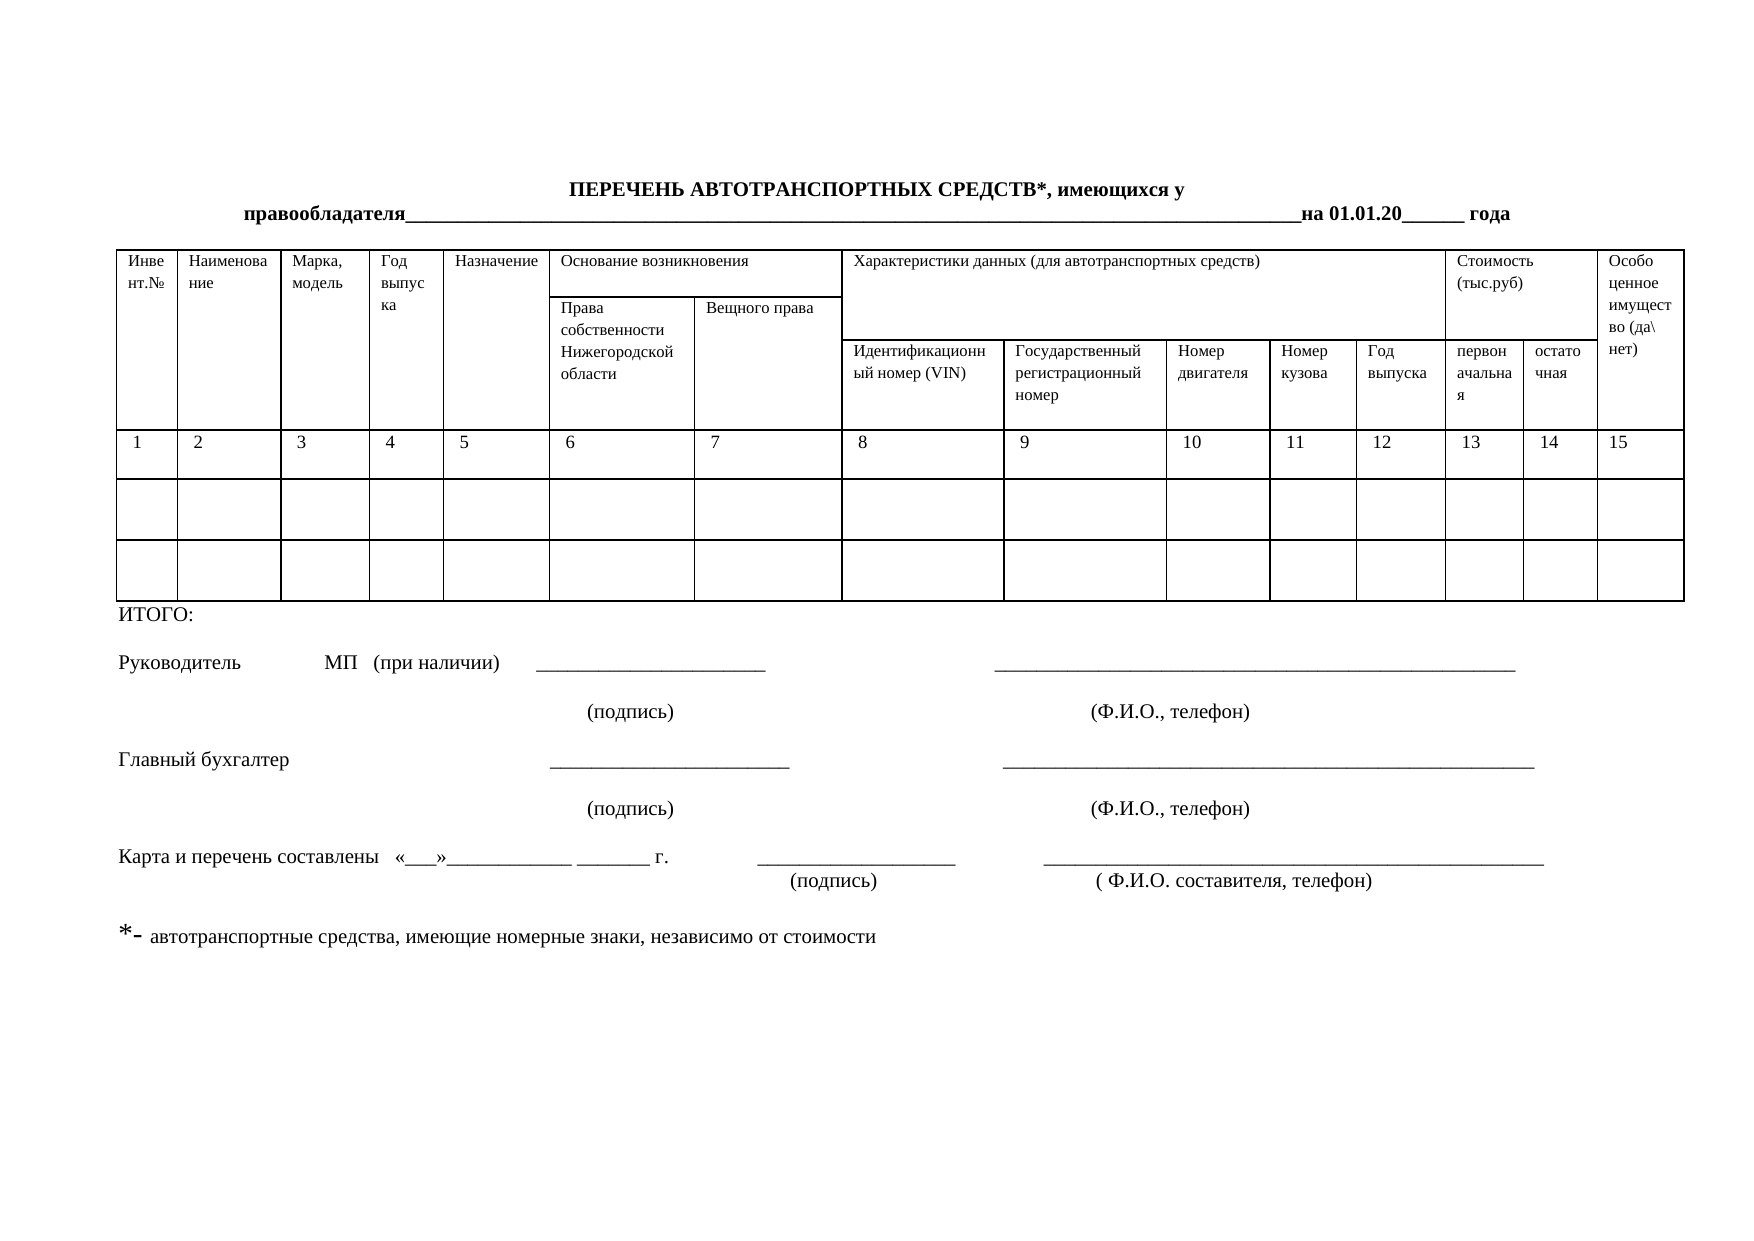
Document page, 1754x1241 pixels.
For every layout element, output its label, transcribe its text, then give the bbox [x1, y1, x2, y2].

table_cell Номер кузова [1271, 341, 1356, 429]
table_cell [550, 480, 694, 539]
table_cell [370, 541, 443, 600]
table_cell [1167, 541, 1269, 600]
table_header Характеристики данных (для автотранспортных средств) [843, 251, 1445, 339]
table_cell [117, 541, 177, 600]
text ИТОГО: [118, 602, 1636, 626]
table_cell [843, 480, 1003, 539]
table_cell [1598, 541, 1683, 600]
table_header Год выпуска [370, 251, 443, 429]
text ПЕРЕЧЕНЬ АВТОТРАНСПОРТНЫХ СРЕДСТВ*, имеющихся у [118, 177, 1636, 201]
table_cell [282, 480, 369, 539]
text *- автотранспортные средства, имеющие номерные знаки, независимо от стоимости [118, 916, 1636, 950]
table_header Стоимость (тыс.руб) [1446, 251, 1597, 339]
table_cell [444, 541, 549, 600]
table_cell [282, 541, 369, 600]
table_cell [1524, 480, 1597, 539]
table_cell 8 [843, 431, 1003, 478]
table_cell 2 [178, 431, 280, 478]
table_cell Номер двигателя [1167, 341, 1269, 429]
table_cell [1357, 541, 1445, 600]
text Главный бухгалтер _______________________ ___________________________________________________ [118, 747, 1636, 771]
table_cell остаточная [1524, 341, 1597, 429]
table_header Марка, модель [282, 251, 369, 429]
table_cell 15 [1598, 431, 1683, 478]
table_cell [550, 541, 694, 600]
table_cell [695, 480, 841, 539]
text (подпись) (Ф.И.О., телефон) [118, 699, 1636, 723]
table_cell [1524, 541, 1597, 600]
table_cell 7 [695, 431, 841, 478]
table_cell [1446, 480, 1523, 539]
table_cell 9 [1005, 431, 1166, 478]
table_cell [444, 480, 549, 539]
table_header Особо ценное имущество (да\нет) [1598, 251, 1683, 429]
table_cell 5 [444, 431, 549, 478]
table_header Основание возникновения [550, 251, 841, 296]
table_cell Права собственности Нижегородской области [550, 298, 694, 429]
table_cell первоначальная [1446, 341, 1523, 429]
table_cell [843, 541, 1003, 600]
table_header Инвент.№ [117, 251, 177, 429]
table_cell [695, 541, 841, 600]
table_cell [1167, 480, 1269, 539]
table_cell Год выпуска [1357, 341, 1445, 429]
table_cell Вещного права [695, 298, 841, 429]
table_cell 13 [1446, 431, 1523, 478]
text (подпись) ( Ф.И.О. составителя, телефон) [118, 868, 1636, 892]
table_cell [1271, 541, 1356, 600]
text Карта и перечень составлены «___»____________ _______ г. ___________________ ________________________________________________ [118, 844, 1636, 868]
table_cell 12 [1357, 431, 1445, 478]
table_header Назначение [444, 251, 549, 429]
table_cell 4 [370, 431, 443, 478]
table_cell 10 [1167, 431, 1269, 478]
text Руководитель МП (при наличии) ______________________ __________________________________________________ [118, 650, 1636, 674]
table_header Наименование [178, 251, 280, 429]
table_cell [1005, 541, 1166, 600]
table_cell [117, 480, 177, 539]
table_cell [1446, 541, 1523, 600]
table_cell [1357, 480, 1445, 539]
table_cell [178, 480, 280, 539]
table_cell 11 [1271, 431, 1356, 478]
table_cell [178, 541, 280, 600]
table_cell 1 [117, 431, 177, 478]
table_cell 6 [550, 431, 694, 478]
table_cell [1271, 480, 1356, 539]
table_cell 14 [1524, 431, 1597, 478]
table_cell Государственный регистрационный номер [1005, 341, 1166, 429]
table_cell Идентификационный номер (VIN) [843, 341, 1003, 429]
table_cell [1598, 480, 1683, 539]
table_cell [1005, 480, 1166, 539]
text правообладателя______________________________________________________________________________________на 01.01.20______ года [118, 201, 1636, 225]
text (подпись) (Ф.И.О., телефон) [118, 796, 1636, 819]
table_cell [370, 480, 443, 539]
table_cell 3 [282, 431, 369, 478]
